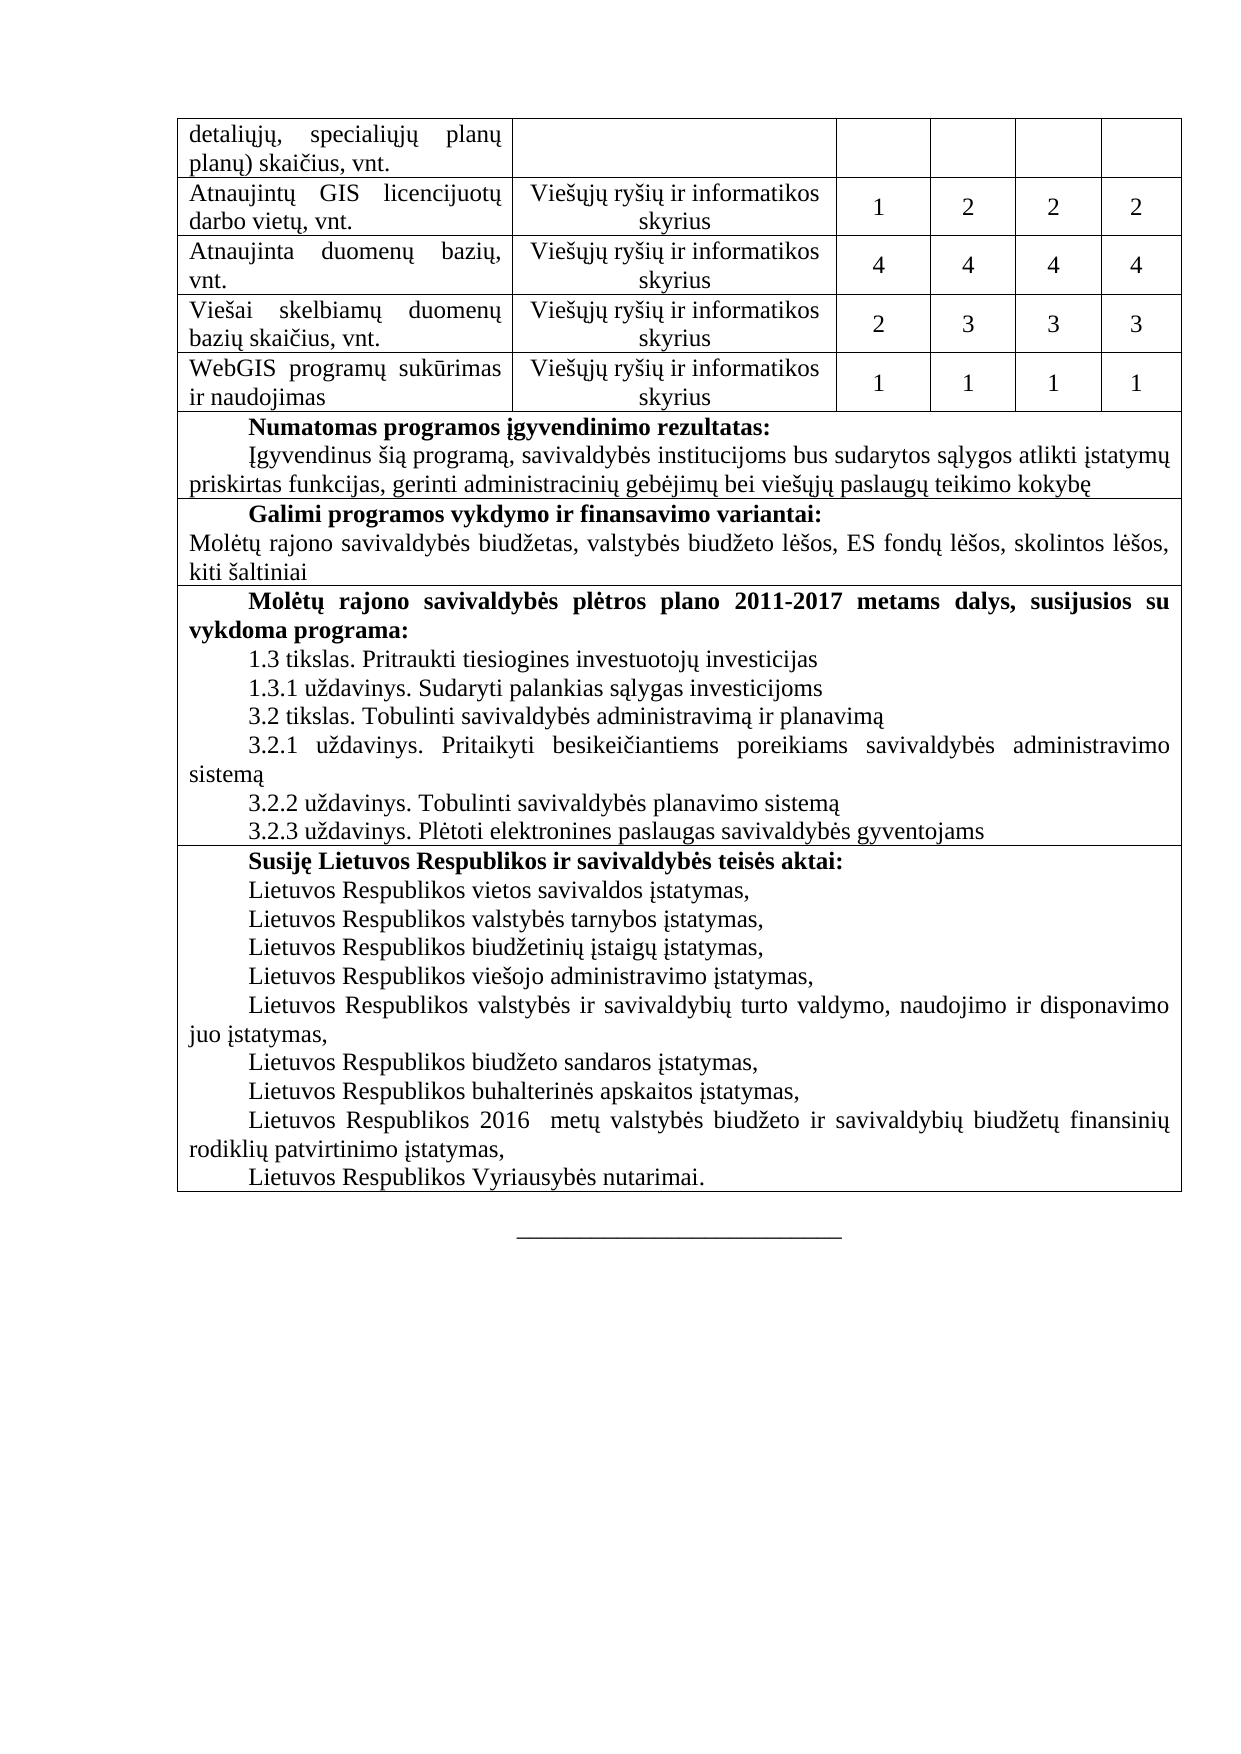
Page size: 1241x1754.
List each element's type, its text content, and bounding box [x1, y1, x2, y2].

table_cell 6 [1016, 119, 1101, 177]
table_cell 2 [931, 178, 1015, 235]
table_cell Atnaujintų GIS licencijuotų darbo vietų, vnt. [178, 178, 512, 235]
table_cell 1 [1102, 353, 1181, 411]
table_cell 1 [1016, 353, 1101, 411]
table_cell 2 [1102, 178, 1181, 235]
table_cell 3 [1016, 295, 1101, 352]
table_cell WebGIS programų sukūrimas ir naudojimas [178, 353, 512, 411]
table_cell 3 [931, 295, 1015, 352]
table_cell 4 [1102, 236, 1181, 294]
table_cell Viešai skelbiamų duomenų bazių skaičius, vnt. [178, 295, 512, 352]
table_cell Numatomas programos įgyvendinimo rezultatas: Įgyvendinus šią programą, savivaldybės institucijoms bus sudarytos sąlygos atlikti įstatymų priskirtas funkcijas, gerinti administracinių gebėjimų bei viešųjų paslaugų teikimo kokybę [178, 412, 1181, 498]
table_cell Galimi programos vykdymo ir finansavimo variantai: Molėtų rajono savivaldybės biudžetas, valstybės biudžeto lėšos, ES fondų lėšos, skolintos lėšos, kiti šaltiniai [178, 499, 1181, 585]
table_cell 4 [837, 236, 930, 294]
table_cell Viešųjų ryšių ir informatikos skyrius [513, 236, 836, 294]
table_cell 2 [837, 295, 930, 352]
table_cell 2 [1102, 119, 1181, 177]
table_cell Viešųjų ryšių ir informatikos skyrius [513, 178, 836, 235]
table_cell 1 [837, 178, 930, 235]
table_cell 6 [931, 119, 1015, 177]
table_cell Viešųjų ryšių ir informatikos skyrius [513, 353, 836, 411]
text –––––––––––––––––––––––––– [177, 1221, 1181, 1250]
table_cell Molėtų rajono savivaldybės plėtros plano 2011-2017 metams dalys, susijusios su vykdoma programa: 1.3 tikslas. Pritraukti tiesiogines investuotojų investicijas 1.3.1 uždavinys. Sudaryti palankias sąlygas investicijoms 3.2 tikslas. Tobulinti savivaldybės administravimą ir planavimą 3.2.1 uždavinys. Pritaikyti besikeičiantiems poreikiams savivaldybės administravimo sistemą 3.2.2 uždavinys. Tobulinti savivaldybės planavimo sistemą 3.2.3 uždavinys. Plėtoti elektronines paslaugas savivaldybės gyventojams [178, 586, 1181, 845]
table_cell Atnaujinta duomenų bazių, vnt. [178, 236, 512, 294]
table_cell Viešųjų ryšių ir informatikos skyrius [513, 295, 836, 352]
table_cell 4 [931, 236, 1015, 294]
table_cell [513, 119, 836, 177]
table_cell [837, 119, 930, 177]
table_cell Susiję Lietuvos Respublikos ir savivaldybės teisės aktai: Lietuvos Respublikos vietos savivaldos įstatymas, Lietuvos Respublikos valstybės tarnybos įstatymas, Lietuvos Respublikos biudžetinių įstaigų įstatymas, Lietuvos Respublikos viešojo administravimo įstatymas, Lietuvos Respublikos valstybės ir savivaldybių turto valdymo, naudojimo ir disponavimo juo įstatymas, Lietuvos Respublikos biudžeto sandaros įstatymas, Lietuvos Respublikos buhalterinės apskaitos įstatymas, Lietuvos Respublikos 2016 metų valstybės biudžeto ir savivaldybių biudžetų finansinių rodiklių patvirtinimo įstatymas, Lietuvos Respublikos Vyriausybės nutarimai. [178, 846, 1181, 1191]
table_cell 1 [837, 353, 930, 411]
table_cell 3 [1102, 295, 1181, 352]
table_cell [178, 119, 512, 177]
table_cell 4 [1016, 236, 1101, 294]
table_cell 1 [931, 353, 1015, 411]
table_cell 2 [1016, 178, 1101, 235]
